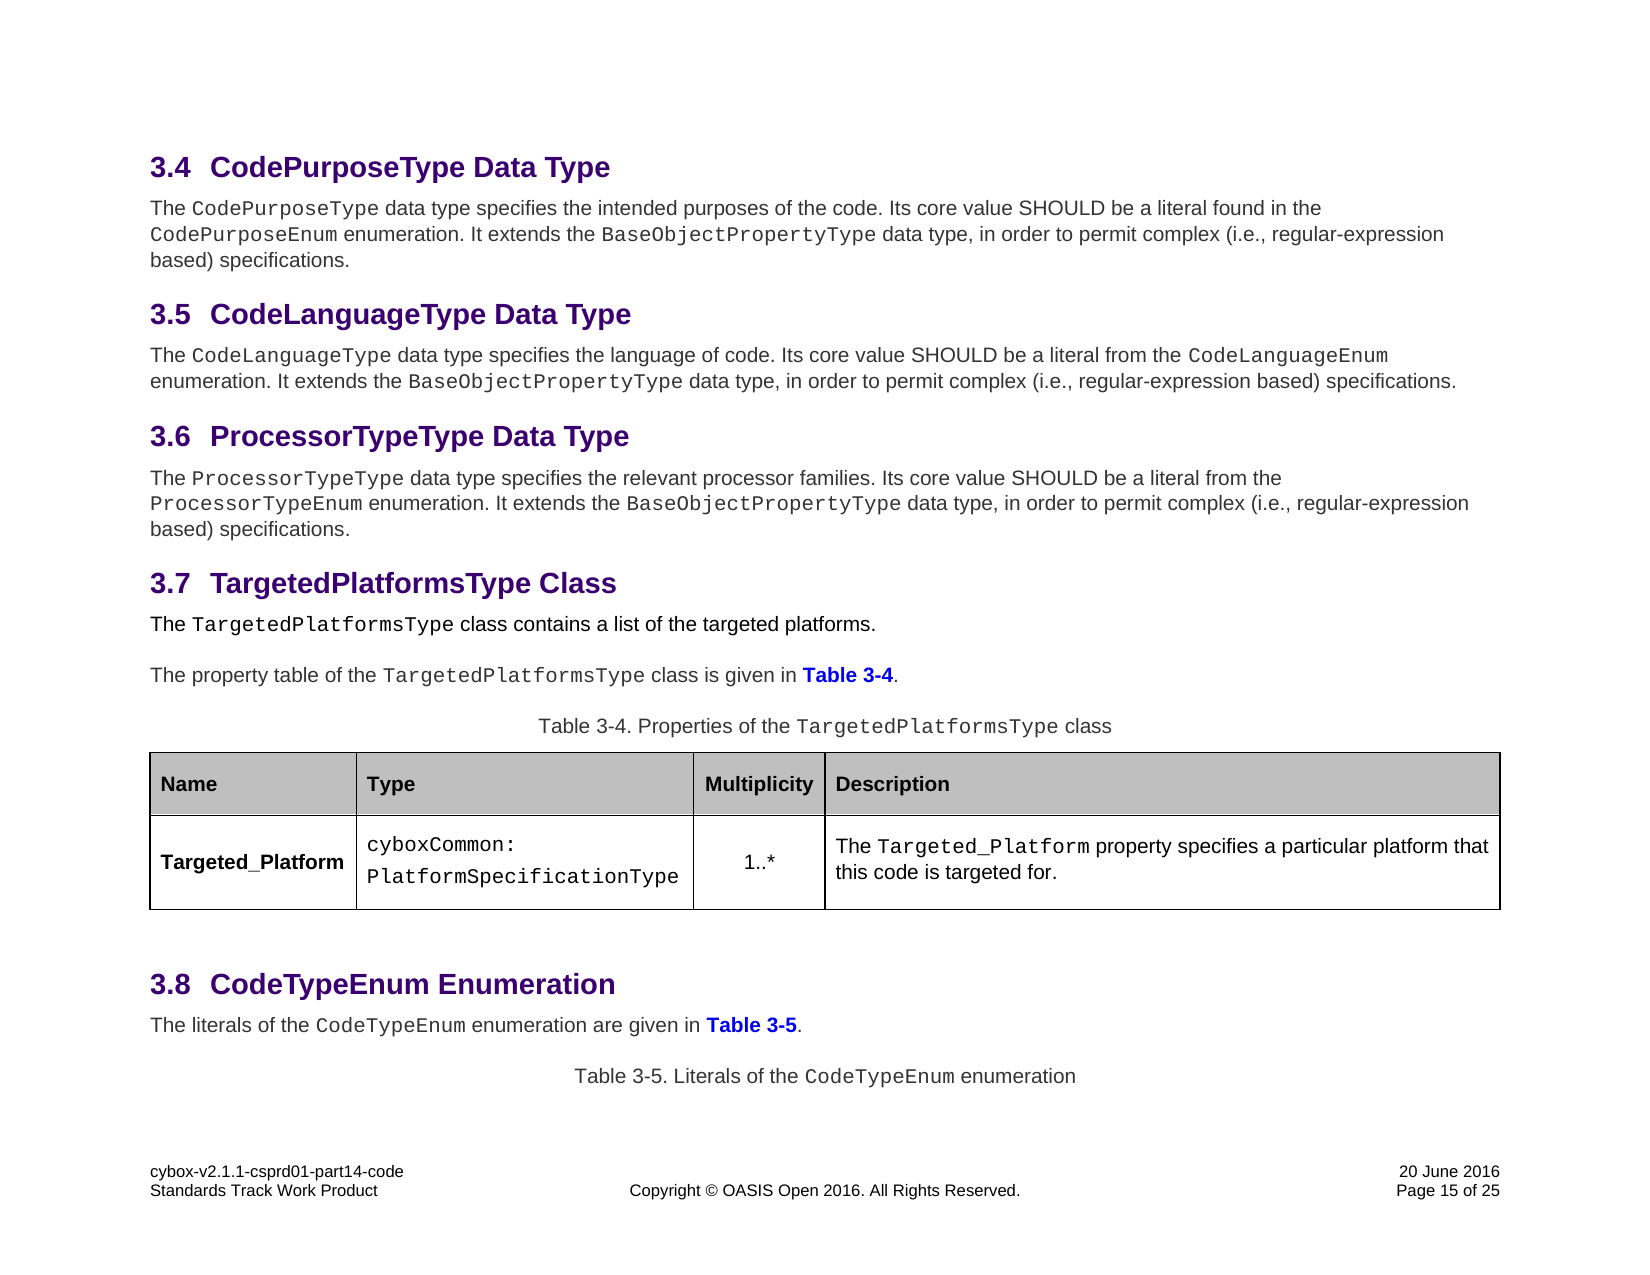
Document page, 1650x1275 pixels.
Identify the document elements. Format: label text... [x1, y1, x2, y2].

table_cell The Targeted_Platform property specifies a particular platform that this code is targeted for. [826, 816, 1499, 909]
table_cell 1..* [694, 816, 824, 909]
table_cell Targeted_Platform [151, 816, 356, 909]
subtitle TargetedPlatformsType Class [150, 566, 1500, 599]
subtitle CodePurposeType Data Type [150, 150, 1500, 183]
table_header Description [826, 753, 1499, 814]
table_header Name [151, 753, 356, 814]
text The CodePurposeType data type specifies the intended purposes of the code. Its core value SHOULD be a literal found in the CodePurposeEnum enumeration. It extends the BaseObjectPropertyType data type, in order to permit complex (i.e., regular-expression based) specifications. [150, 196, 1500, 272]
subtitle CodeTypeEnum Enumeration [150, 967, 1500, 1001]
text The ProcessorTypeType data type specifies the relevant processor families. Its core value SHOULD be a literal from the ProcessorTypeEnum enumeration. It extends the BaseObjectPropertyType data type, in order to permit complex (i.e., regular-expression based) specifications. [150, 465, 1500, 541]
table_cell cyboxCommon: PlatformSpecificationType [357, 816, 693, 909]
table_header Multiplicity [694, 753, 824, 814]
subtitle CodeLanguageType Data Type [150, 297, 1500, 330]
table_header Type [357, 753, 693, 814]
text The CodeLanguageType data type specifies the language of code. Its core value SHOULD be a literal from the CodeLanguageEnum enumeration. It extends the BaseObjectPropertyType data type, in order to permit complex (i.e., regular-expression based) specifications. [150, 343, 1500, 394]
subtitle ProcessorTypeType Data Type [150, 419, 1500, 453]
text The TargetedPlatformsType class contains a list of the targeted platforms. [150, 612, 1500, 638]
